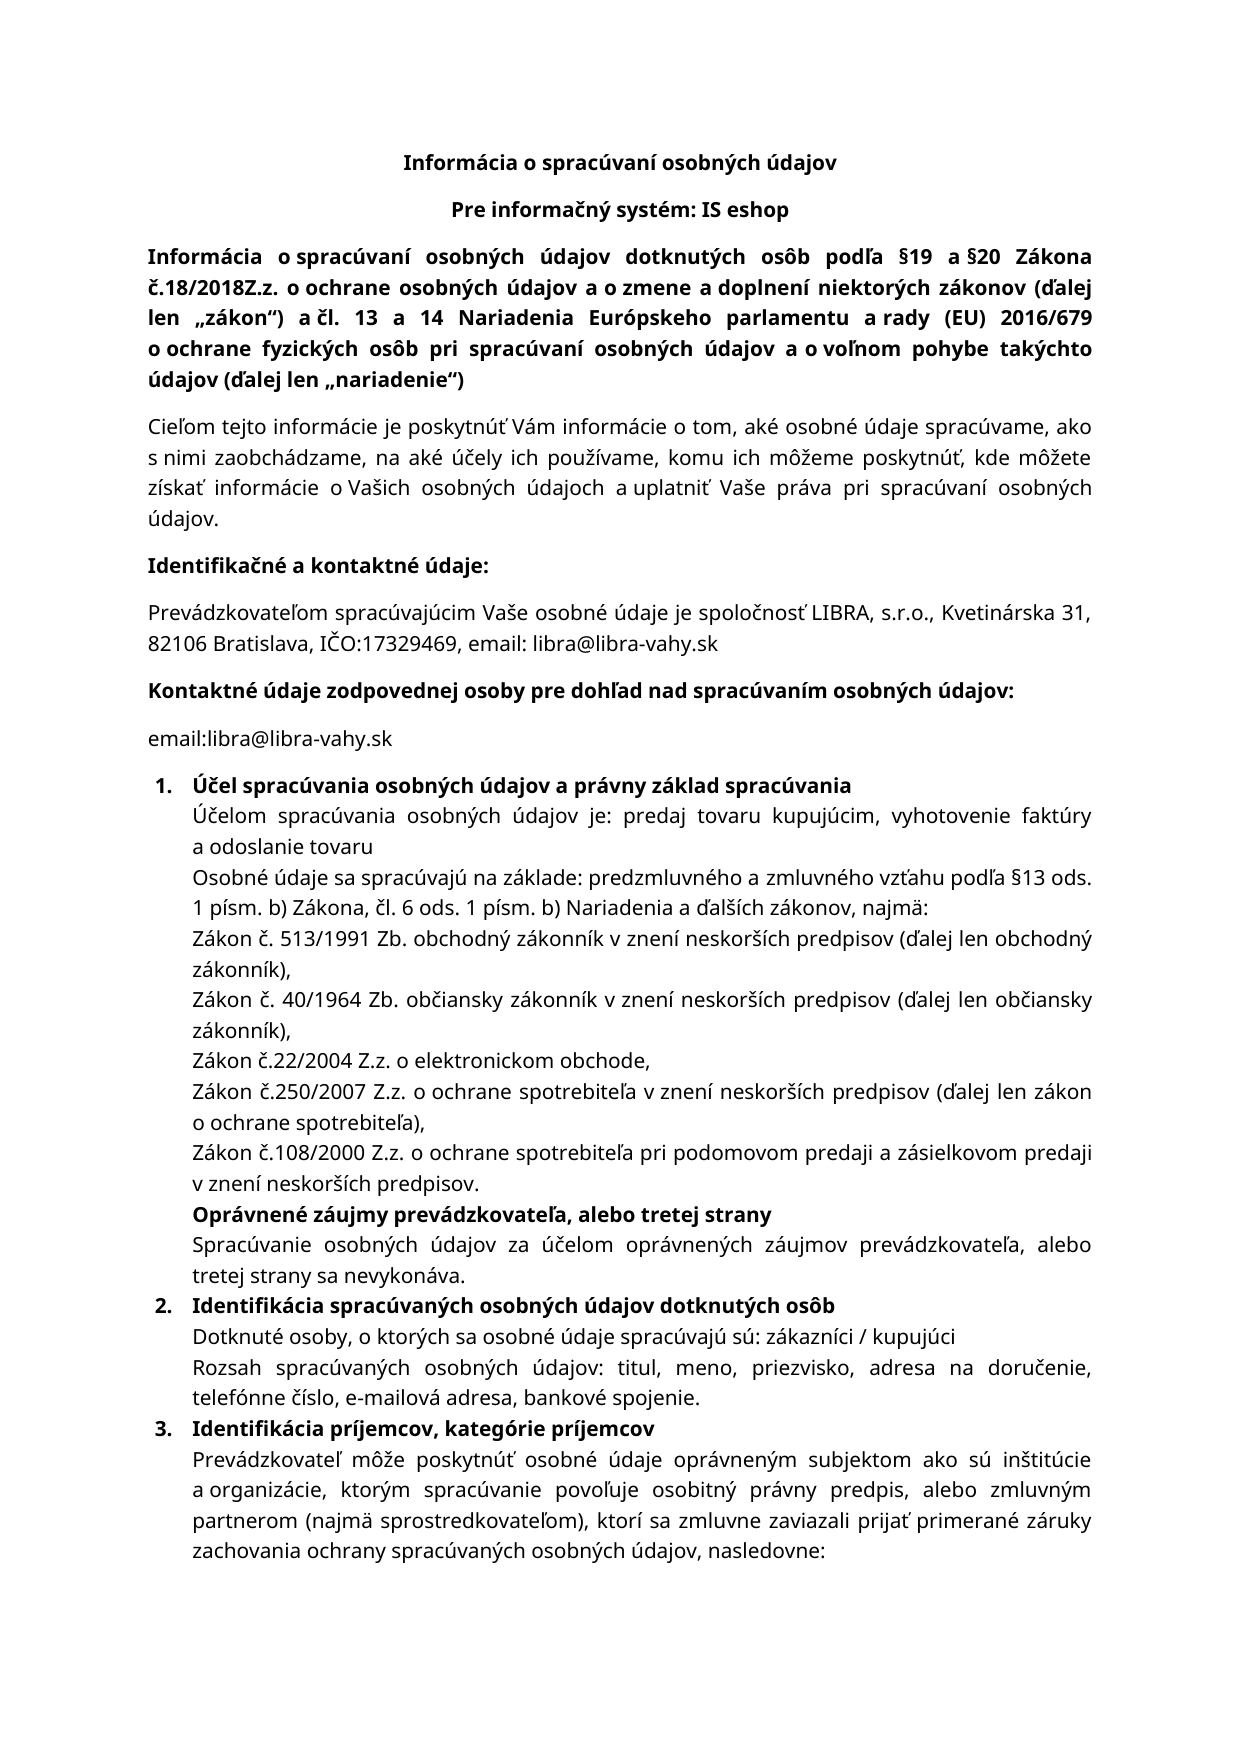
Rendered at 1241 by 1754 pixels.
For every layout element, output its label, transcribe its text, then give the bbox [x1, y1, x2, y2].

list Účel spracúvania osobných údajov a právny základ spracúvania [154, 771, 1093, 799]
list Prevádzkovateľ môže poskytnúť osobné údaje oprávneným subjektom ako sú inštitúcie a organizácie, ktorým spracúvanie povoľuje osobitný právny predpis, alebo zmluvným partnerom (najmä sprostredkovateľom), ktorí sa zmluvne zaviazali prijať primerané záruky zachovania ochrany spracúvaných osobných údajov, nasledovne: [192, 1445, 1093, 1565]
text Identifikačné a kontaktné údaje: [148, 551, 1093, 579]
list Zákon č. 40/1964 Zb. občiansky zákonník v znení neskorších predpisov (ďalej len občiansky zákonník), [192, 985, 1093, 1044]
list Účelom spracúvania osobných údajov je: predaj tovaru kupujúcim, vyhotovenie faktúry a odoslanie tovaru [192, 802, 1093, 861]
text Pre informačný systém: IS eshop [148, 195, 1093, 223]
text Kontaktné údaje zodpovednej osoby pre dohľad nad spracúvaním osobných údajov: [148, 676, 1093, 705]
list Oprávnené záujmy prevádzkovateľa, alebo tretej strany [192, 1200, 1093, 1228]
list Osobné údaje sa spracúvajú na základe: predzmluvného a zmluvného vzťahu podľa §13 ods. 1 písm. b) Zákona, čl. 6 ods. 1 písm. b) Nariadenia a ďalších zákonov, najmä: [192, 863, 1093, 922]
text email:libra@libra-vahy.sk [148, 724, 1093, 752]
list Spracúvanie osobných údajov za účelom oprávnených záujmov prevádzkovateľa, alebo tretej strany sa nevykonáva. [192, 1230, 1093, 1289]
text Informácia o spracúvaní osobných údajov [148, 148, 1093, 176]
list Rozsah spracúvaných osobných údajov: titul, meno, priezvisko, adresa na doručenie, telefónne číslo, e-mailová adresa, bankové spojenie. [192, 1353, 1093, 1412]
list Zákon č.250/2007 Z.z. o ochrane spotrebiteľa v znení neskorších predpisov (ďalej len zákon o ochrane spotrebiteľa), [192, 1077, 1093, 1136]
text Informácia o spracúvaní osobných údajov dotknutých osôb podľa §19 a §20 Zákona č.18/2018Z.z. o ochrane osobných údajov a o zmene a doplnení niektorých zákonov (ďalej len „zákon“) a čl. 13 a 14 Nariadenia Európskeho parlamentu a rady (EU) 2016/679 o ochrane fyzických osôb pri spracúvaní osobných údajov a o voľnom pohybe takýchto údajov (ďalej len „nariadenie“) [148, 242, 1093, 393]
text Prevádzkovateľom spracúvajúcim Vaše osobné údaje je spoločnosť LIBRA, s.r.o., Kvetinárska 31, 82106 Bratislava, IČO:17329469, email: libra@libra-vahy.sk [148, 598, 1093, 657]
list Identifikácia príjemcov, kategórie príjemcov [154, 1414, 1093, 1442]
list Zákon č.22/2004 Z.z. o elektronickom obchode, [192, 1047, 1093, 1075]
list Identifikácia spracúvaných osobných údajov dotknutých osôb [154, 1292, 1093, 1320]
list Zákon č.108/2000 Z.z. o ochrane spotrebiteľa pri podomovom predaji a zásielkovom predaji v znení neskorších predpisov. [192, 1138, 1093, 1197]
text Cieľom tejto informácie je poskytnúť Vám informácie o tom, aké osobné údaje spracúvame, ako s nimi zaobchádzame, na aké účely ich používame, komu ich môžeme poskytnúť, kde môžete získať informácie o Vašich osobných údajoch a uplatniť Vaše práva pri spracúvaní osobných údajov. [148, 412, 1093, 532]
list Dotknuté osoby, o ktorých sa osobné údaje spracúvajú sú: zákazníci / kupujúci [192, 1322, 1093, 1351]
list Zákon č. 513/1991 Zb. obchodný zákonník v znení neskorších predpisov (ďalej len obchodný zákonník), [192, 924, 1093, 983]
